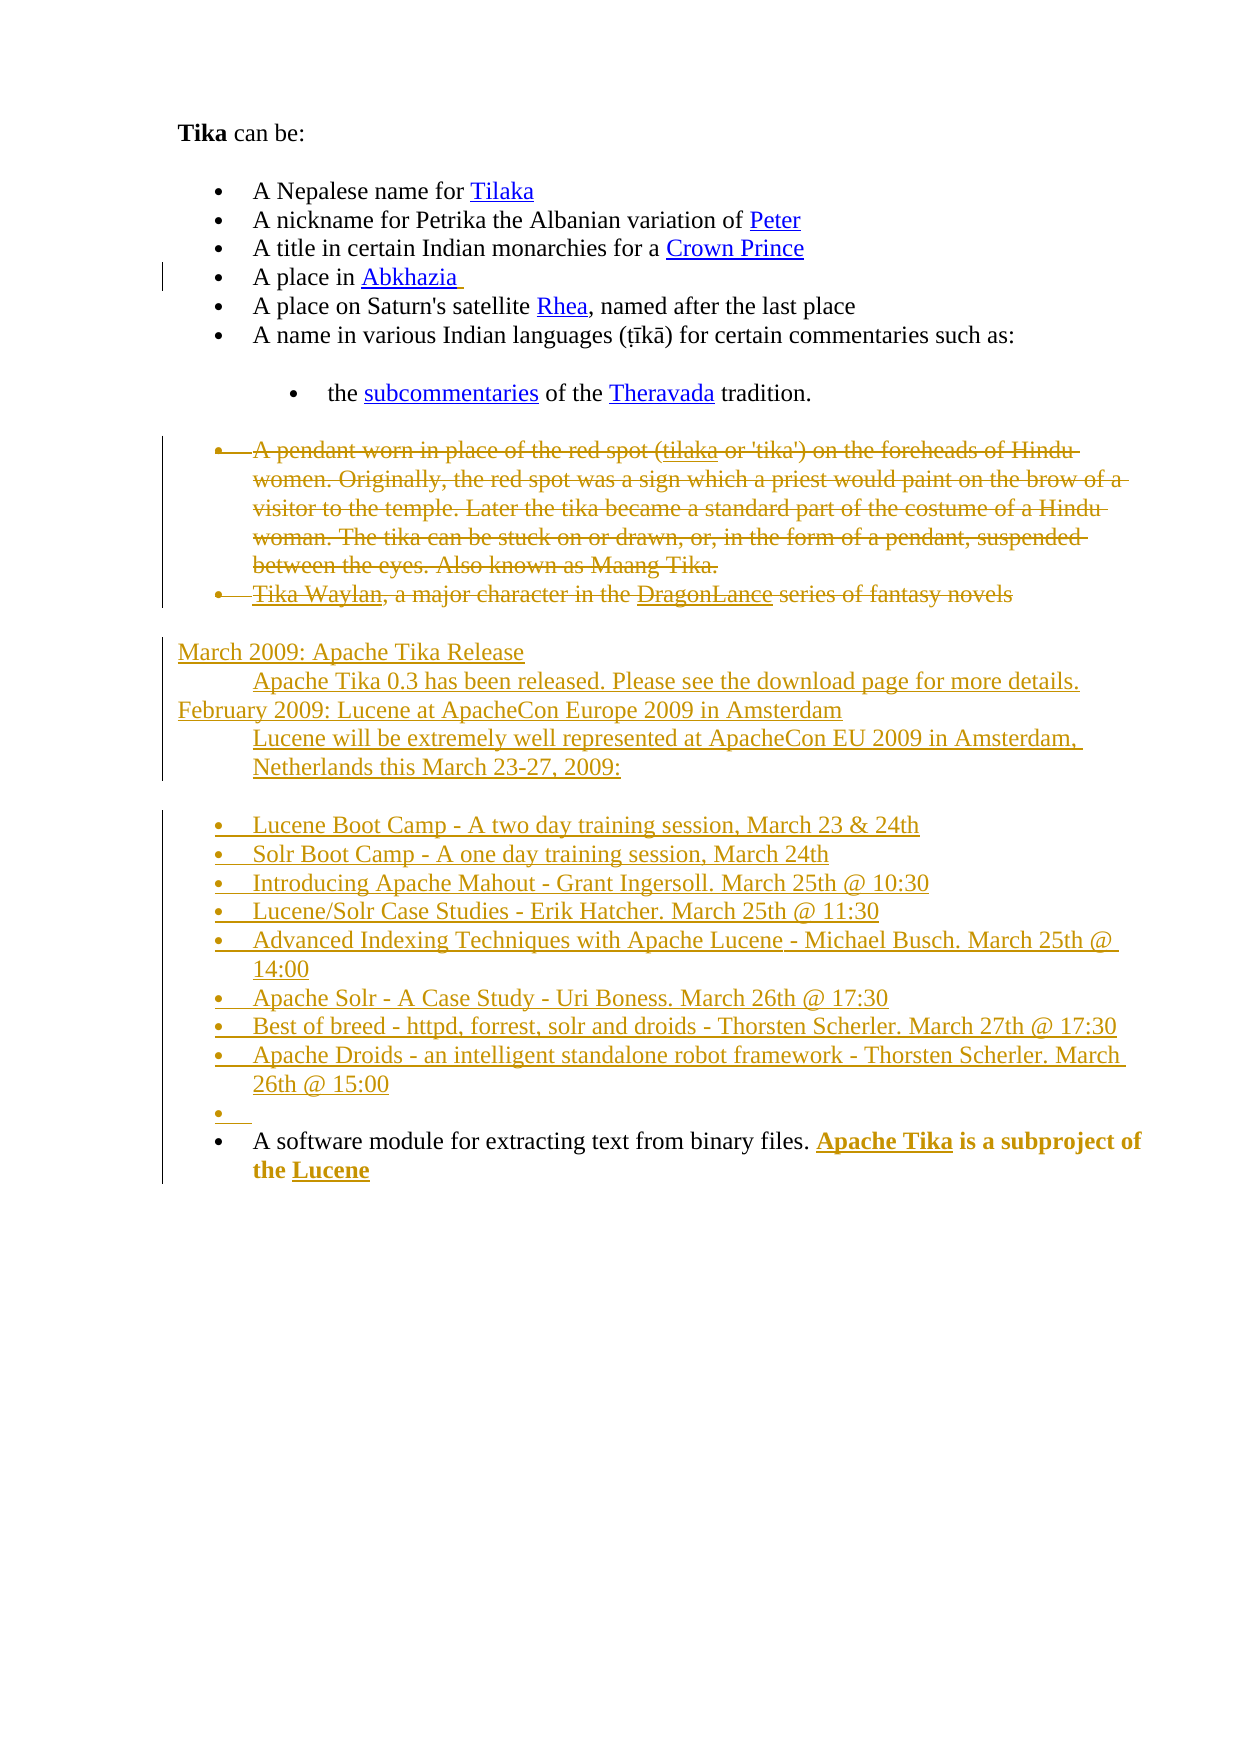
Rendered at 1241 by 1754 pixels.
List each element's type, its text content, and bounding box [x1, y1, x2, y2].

text Tika can be: [177, 118, 1152, 147]
list A Nepalese name for Tilaka [215, 176, 1152, 205]
list the subcommentaries of the Theravada tradition. [290, 378, 1152, 406]
list A software module for extracting text from binary files. Apache Tika is a subproject of the Lucene [215, 1126, 1152, 1184]
list A nickname for Petrika the Albanian variation of Peter [215, 205, 1152, 233]
list A place in Abkhazia [215, 262, 1152, 291]
list A title in certain Indian monarchies for a Crown Prince [215, 233, 1152, 262]
list A place on Saturn's satellite Rhea, named after the last place [215, 291, 1152, 320]
list A name in various Indian languages (ṭīkā) for certain commentaries such as: [215, 320, 1152, 348]
